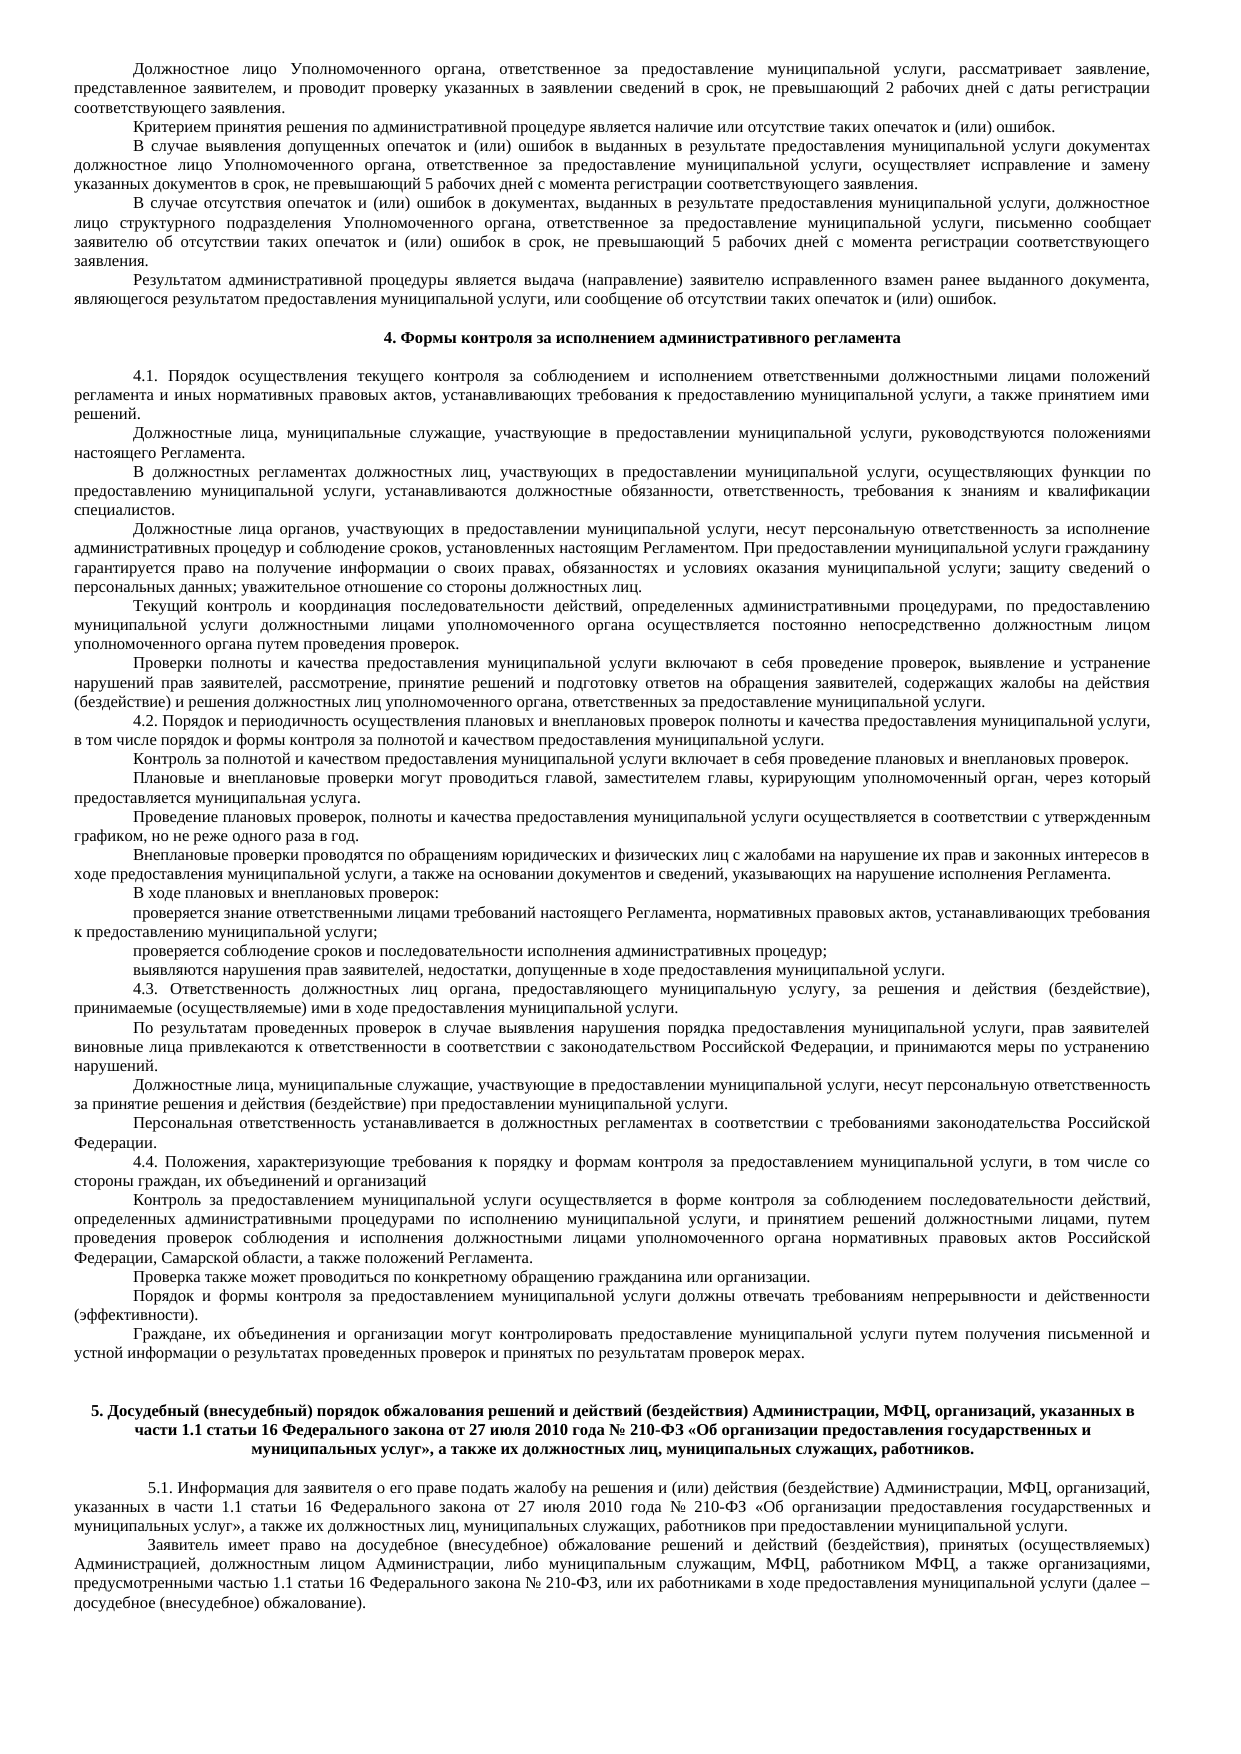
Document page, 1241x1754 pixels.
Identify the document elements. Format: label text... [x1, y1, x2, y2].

text Проверки полноты и качества предоставления муниципальной услуги включают в себя проведение проверок, выявление и устранение нарушений прав заявителей, рассмотрение, принятие решений и подготовку ответов на обращения заявителей, содержащих жалобы на действия (бездействие) и решения должностных лиц уполномоченного органа, ответственных за предоставление муниципальной услуги. [74, 653, 1152, 711]
text В ходе плановых и внеплановых проверок: [74, 883, 1152, 902]
text В случае отсутствия опечаток и (или) ошибок в документах, выданных в результате предоставления муниципальной услуги, должностное лицо структурного подразделения Уполномоченного органа, ответственное за предоставление муниципальной услуги, письменно сообщает заявителю об отсутствии таких опечаток и (или) ошибок в срок, не превышающий 5 рабочих дней с момента регистрации соответствующего заявления. [74, 193, 1152, 270]
text Должностное лицо Уполномоченного органа, ответственное за предоставление муниципальной услуги, рассматривает заявление, представленное заявителем, и проводит проверку указанных в заявлении сведений в срок, не превышающий 2 рабочих дней с даты регистрации соответствующего заявления. [74, 59, 1152, 117]
text В должностных регламентах должностных лиц, участвующих в предоставлении муниципальной услуги, осуществляющих функции по предоставлению муниципальной услуги, устанавливаются должностные обязанности, ответственность, требования к знаниям и квалификации специалистов. [74, 462, 1152, 519]
text Граждане, их объединения и организации могут контролировать предоставление муниципальной услуги путем получения письменной и устной информации о результатах проведенных проверок и принятых по результатам проверок мерах. [74, 1324, 1152, 1362]
text проверяется знание ответственными лицами требований настоящего Регламента, нормативных правовых актов, устанавливающих требования к предоставлению муниципальной услуги; [74, 902, 1152, 941]
text Персональная ответственность устанавливается в должностных регламентах в соответствии с требованиями законодательства Российской Федерации. [74, 1113, 1152, 1152]
text Должностные лица органов, участвующих в предоставлении муниципальной услуги, несут персональную ответственность за исполнение административных процедур и соблюдение сроков, установленных настоящим Регламентом. При предоставлении муниципальной услуги гражданину гарантируется право на получение информации о своих правах, обязанностях и условиях оказания муниципальной услуги; защиту сведений о персональных данных; уважительное отношение со стороны должностных лиц. [74, 519, 1152, 596]
text 4.3. Ответственность должностных лиц органа, предоставляющего муниципальную услугу, за решения и действия (бездействие), принимаемые (осуществляемые) ими в ходе предоставления муниципальной услуги. [74, 979, 1152, 1017]
text Плановые и внеплановые проверки могут проводиться главой, заместителем главы, курирующим уполномоченный орган, через который предоставляется муниципальная услуга. [74, 768, 1152, 807]
text 4. Формы контроля за исполнением административного регламента [74, 327, 1152, 347]
text Внеплановые проверки проводятся по обращениям юридических и физических лиц с жалобами на нарушение их прав и законных интересов в ходе предоставления муниципальной услуги, а также на основании документов и сведений, указывающих на нарушение исполнения Регламента. [74, 845, 1152, 883]
text Заявитель имеет право на досудебное (внесудебное) обжалование решений и действий (бездействия), принятых (осуществляемых) Администрацией, должностным лицом Администрации, либо муниципальным служащим, МФЦ, работником МФЦ, а также организациями, предусмотренными частью 1.1 статьи 16 Федерального закона № 210-ФЗ, или их работниками в ходе предоставления муниципальной услуги (далее – досудебное (внесудебное) обжалование). [74, 1535, 1152, 1612]
text Критерием принятия решения по административной процедуре является наличие или отсутствие таких опечаток и (или) ошибок. [74, 117, 1152, 136]
text Проведение плановых проверок, полноты и качества предоставления муниципальной услуги осуществляется в соответствии с утвержденным графиком, но не реже одного раза в год. [74, 807, 1152, 845]
text Должностные лица, муниципальные служащие, участвующие в предоставлении муниципальной услуги, руководствуются положениями настоящего Регламента. [74, 423, 1152, 462]
text 5.1. Информация для заявителя о его праве подать жалобу на решения и (или) действия (бездействие) Администрации, МФЦ, организаций, указанных в части 1.1 статьи 16 Федерального закона от 27 июля 2010 года № 210-ФЗ «Об организации предоставления государственных и муниципальных услуг», а также их должностных лиц, муниципальных служащих, работников при предоставлении муниципальной услуги. [74, 1477, 1152, 1535]
text Должностные лица, муниципальные служащие, участвующие в предоставлении муниципальной услуги, несут персональную ответственность за принятие решения и действия (бездействие) при предоставлении муниципальной услуги. [74, 1075, 1152, 1113]
text выявляются нарушения прав заявителей, недостатки, допущенные в ходе предоставления муниципальной услуги. [74, 960, 1152, 979]
text В случае выявления допущенных опечаток и (или) ошибок в выданных в результате предоставления муниципальной услуги документах должностное лицо Уполномоченного органа, ответственное за предоставление муниципальной услуги, осуществляет исправление и замену указанных документов в срок, не превышающий 5 рабочих дней с момента регистрации соответствующего заявления. [74, 136, 1152, 193]
text 4.2. Порядок и периодичность осуществления плановых и внеплановых проверок полноты и качества предоставления муниципальной услуги, в том числе порядок и формы контроля за полнотой и качеством предоставления муниципальной услуги. [74, 711, 1152, 749]
text Проверка также может проводиться по конкретному обращению гражданина или организации. [74, 1267, 1152, 1286]
text Контроль за предоставлением муниципальной услуги осуществляется в форме контроля за соблюдением последовательности действий, определенных административными процедурами по исполнению муниципальной услуги, и принятием решений должностными лицами, путем проведения проверок соблюдения и исполнения должностными лицами уполномоченного органа нормативных правовых актов Российской Федерации, Самарской области, а также положений Регламента. [74, 1190, 1152, 1267]
text 5. Досудебный (внесудебный) порядок обжалования решений и действий (бездействия) Администрации, МФЦ, организаций, указанных в части 1.1 статьи 16 Федерального закона от 27 июля 2010 года № 210-ФЗ «Об организации предоставления государственных и муниципальных услуг», а также их должностных лиц, муниципальных служащих, работников. [74, 1401, 1152, 1458]
text Контроль за полнотой и качеством предоставления муниципальной услуги включает в себя проведение плановых и внеплановых проверок. [74, 749, 1152, 768]
text Текущий контроль и координация последовательности действий, определенных административными процедурами, по предоставлению муниципальной услуги должностными лицами уполномоченного органа осуществляется постоянно непосредственно должностным лицом уполномоченного органа путем проведения проверок. [74, 596, 1152, 653]
text Результатом административной процедуры является выдача (направление) заявителю исправленного взамен ранее выданного документа, являющегося результатом предоставления муниципальной услуги, или сообщение об отсутствии таких опечаток и (или) ошибок. [74, 270, 1152, 308]
text 4.1. Порядок осуществления текущего контроля за соблюдением и исполнением ответственными должностными лицами положений регламента и иных нормативных правовых актов, устанавливающих требования к предоставлению муниципальной услуги, а также принятием ими решений. [74, 366, 1152, 423]
text Порядок и формы контроля за предоставлением муниципальной услуги должны отвечать требованиям непрерывности и действенности (эффективности). [74, 1286, 1152, 1324]
text По результатам проведенных проверок в случае выявления нарушения порядка предоставления муниципальной услуги, прав заявителей виновные лица привлекаются к ответственности в соответствии с законодательством Российской Федерации, и принимаются меры по устранению нарушений. [74, 1017, 1152, 1075]
text проверяется соблюдение сроков и последовательности исполнения административных процедур; [74, 941, 1152, 960]
text 4.4. Положения, характеризующие требования к порядку и формам контроля за предоставлением муниципальной услуги, в том числе со стороны граждан, их объединений и организаций [74, 1152, 1152, 1190]
